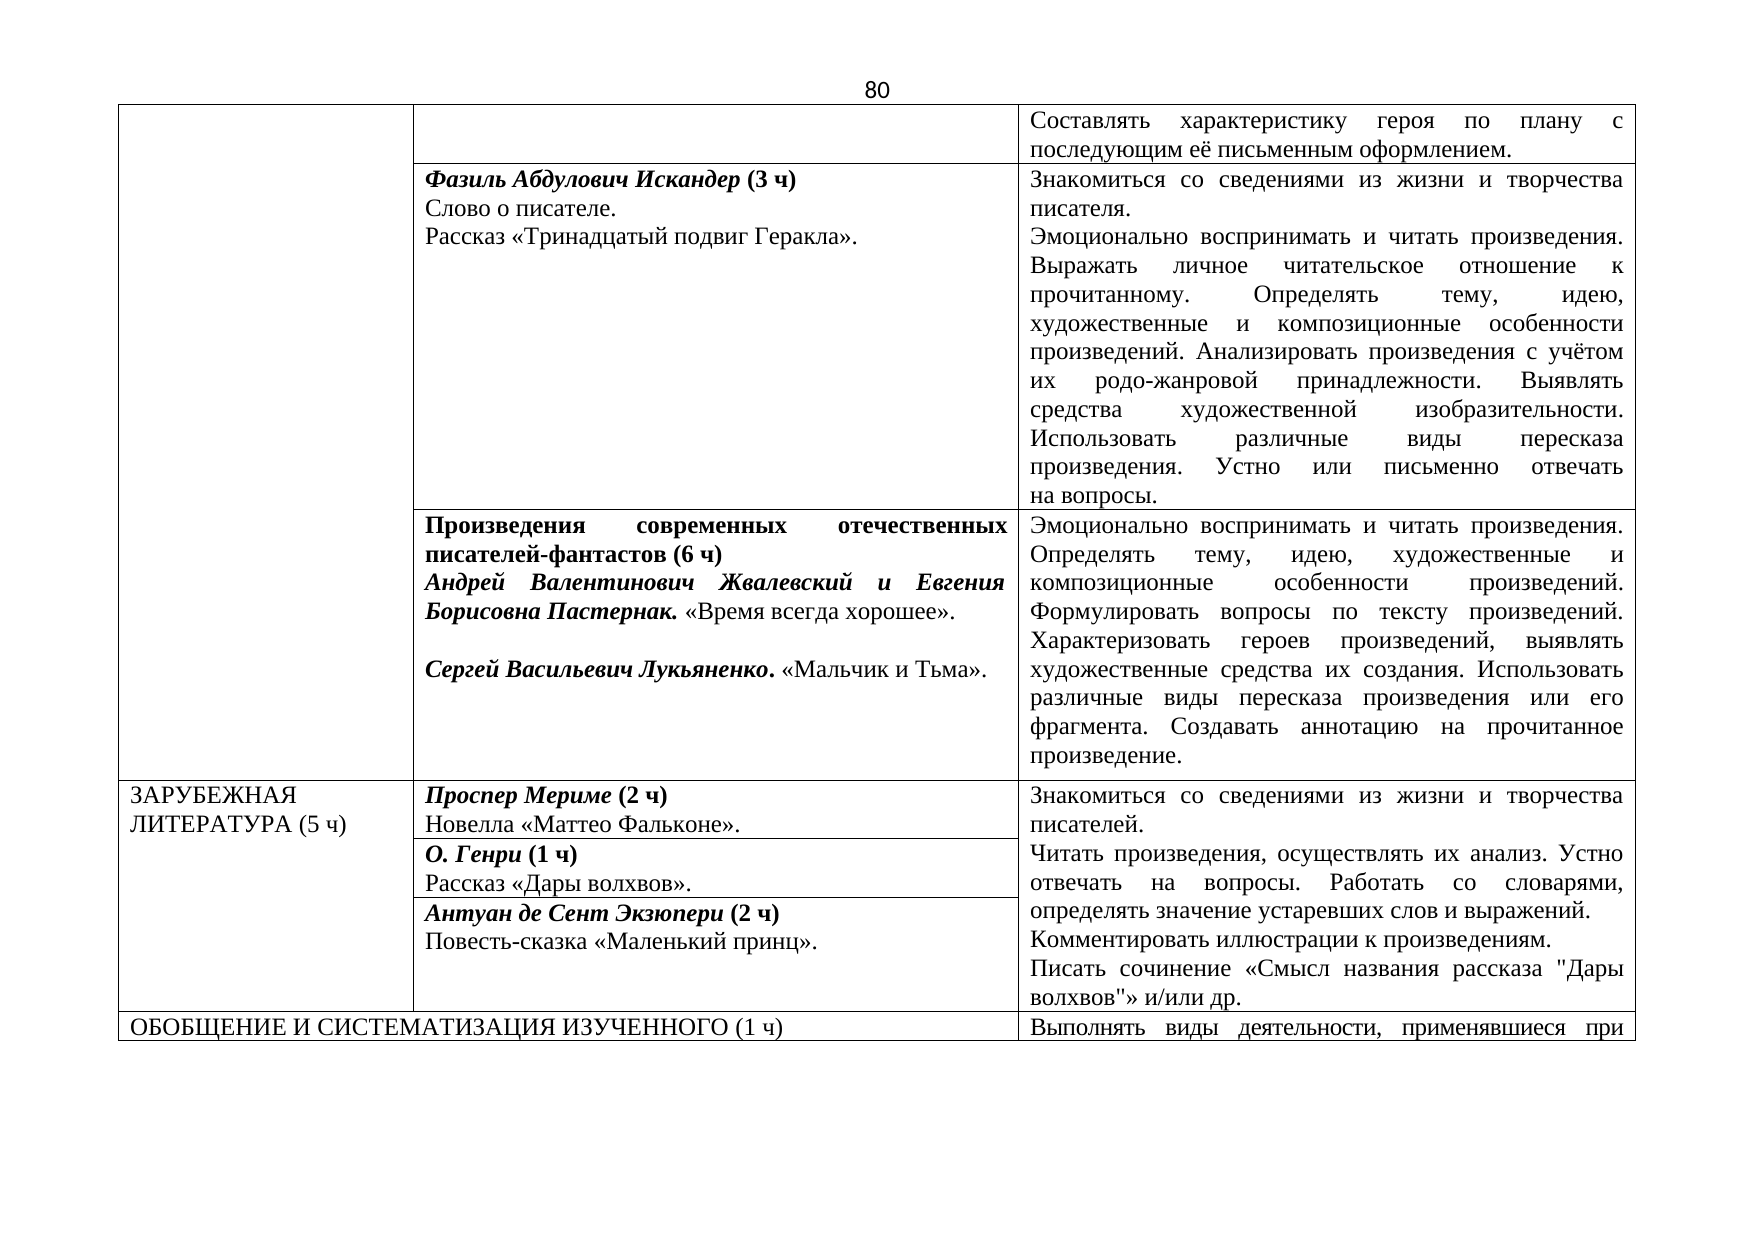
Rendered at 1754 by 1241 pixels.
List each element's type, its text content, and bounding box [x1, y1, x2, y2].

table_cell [1019, 1012, 1635, 1040]
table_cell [119, 1012, 1018, 1040]
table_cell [1019, 105, 1635, 163]
table_cell Эмоционально воспринимать и читать произведения. Определять тему, идею, художественные и композиционные особенности произведений. Формулировать вопросы по тексту произведений. Характеризовать героев произведений, выявлять художественные средства их создания. Использовать различные виды пересказа произведения или его фрагмента. Создавать аннотацию на прочитанное произведение. [1019, 510, 1635, 779]
table_cell Антуан де Сент Экзюпери (2 ч) Повесть-сказка «Маленький принц». [414, 898, 1018, 1011]
table_cell Знакомиться со сведениями из жизни и творчества писателя. Эмоционально воспринимать и читать произведения. Выражать личное читательское отношение к прочитанному. Определять тему, идею, художественные и композиционные особенности произведений. Анализировать произведения с учётом их родо-жанровой принадлежности. Выявлять средства художественной изобразительности. Использовать различные виды пересказа произведения. Устно или письменно отвечать на вопросы. [1019, 164, 1635, 509]
table_cell ЗАРУБЕЖНАЯ ЛИТЕРАТУРА (5 ч) [119, 781, 413, 1011]
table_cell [414, 105, 1018, 163]
table_cell Фазиль Абдулович Искандер (3 ч) Слово о писателе. Рассказ «Тринадцатый подвиг Геракла». [414, 164, 1018, 509]
table_cell Знакомиться со сведениями из жизни и творчества писателей. Читать произведения, осуществлять их анализ. Устно отвечать на вопросы. Работать со словарями, определять значение устаревших слов и выражений. Комментировать иллюстрации к произведениям. Писать сочинение «Смысл названия рассказа "Дары волхвов"» и/или др. [1019, 781, 1635, 1011]
table_cell Проспер Мериме (2 ч) Новелла «Маттео Фальконе». [414, 781, 1018, 838]
table_cell О. Генри (1 ч) Рассказ «Дары волхвов». [414, 839, 1018, 897]
table_cell Произведения современных отечественных писателей-фантастов (6 ч) Андрей Валентинович Жвалевский и Евгения Борисовна Пастернак. «Время всегда хорошее». Сергей Васильевич Лукьяненко. «Мальчик и Тьма». [414, 510, 1018, 779]
